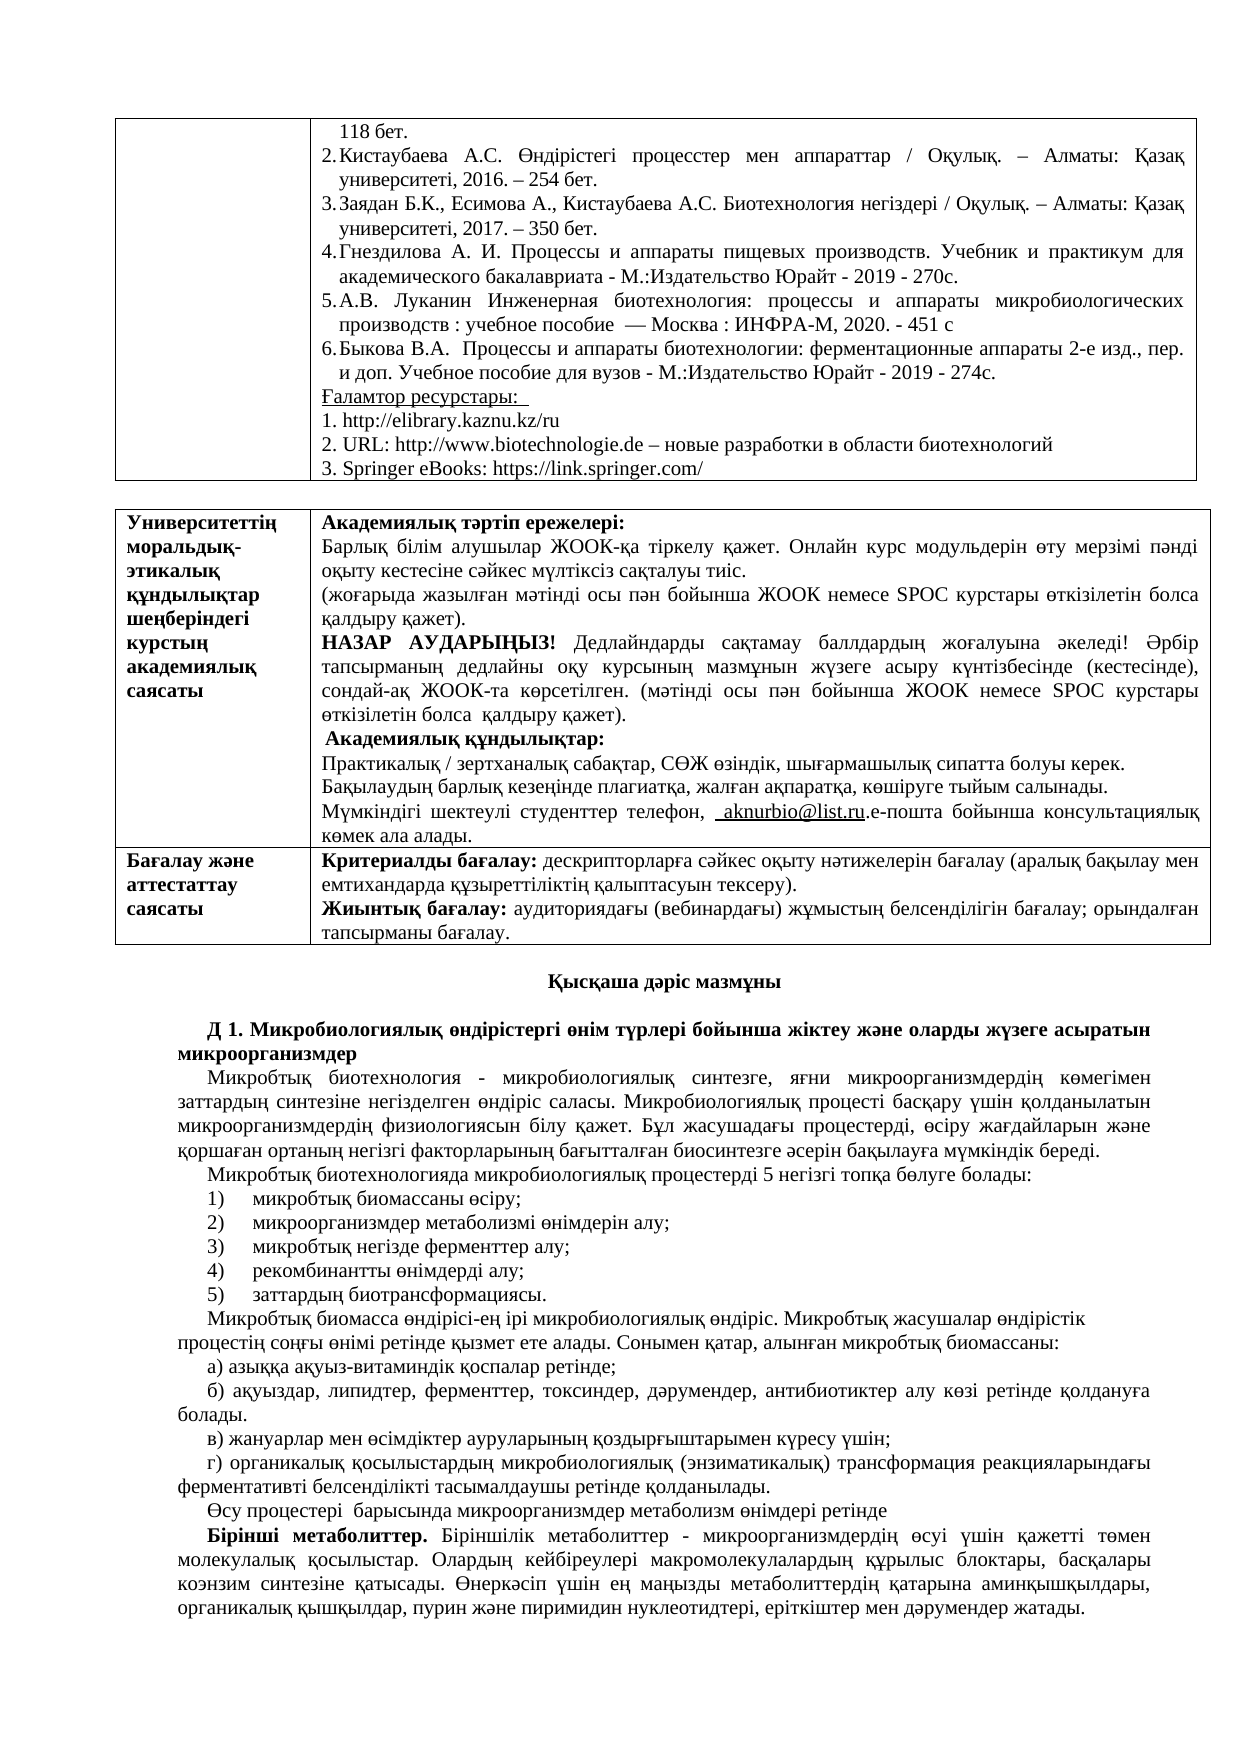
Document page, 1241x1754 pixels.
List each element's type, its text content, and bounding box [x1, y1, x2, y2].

text Қысқаша дәріс мазмұны [177, 969, 1152, 993]
list рекомбинантты өнімдерді алу; [177, 1258, 1152, 1282]
table_cell Бағалау және аттестаттау саясаты [116, 848, 310, 944]
list заттардың биотрансформациясы. [177, 1282, 1152, 1306]
text б) ақуыздар, липидтер, ферменттер, токсиндер, дәрумендер, антибиотиктер алу көзі ретінде қолдануға болады. [177, 1378, 1152, 1426]
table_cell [116, 119, 310, 480]
text Д 1. Микробиологиялық өндірістергі өнім түрлері бойынша жіктеу және оларды жүзеге асыратын микроорганизмдер [177, 1017, 1152, 1065]
text г) органикалық қосылыстардың микробиологиялық (энзиматикалық) трансформация реакцияларындағы ферментативті белсенділікті тасымалдаушы ретінде қолданылады. [177, 1450, 1152, 1498]
text Микробтық биомасса өндірісі-ең ірі микробиологиялық өндіріс. Микробтық жасушалар өндірістік процестің соңғы өнімі ретінде қызмет ете алады. Сонымен қатар, алынған микробтық биомассаны: [177, 1306, 1152, 1354]
text Микробтық биотехнология - микробиологиялық синтезге, яғни микроорганизмдердің көмегімен заттардың синтезіне негізделген өндіріс саласы. Микробиологиялық процесті басқару үшін қолданылатын микроорганизмдердің физиологиясын білу қажет. Бұл жасушадағы процестерді, өсіру жағдайларын және қоршаған ортаның негізгі факторларының бағытталған биосинтезге әсерін бақылауға мүмкіндік береді. [177, 1065, 1152, 1162]
list микробтық негізде ферменттер алу; [177, 1234, 1152, 1258]
text а) азыққа ақуыз-витаминдік қоспалар ретінде; [177, 1354, 1152, 1378]
table_cell Критериалды бағалау: дескрипторларға сәйкес оқыту нәтижелерін бағалау (аралық бақылау мен емтихандарда құзыреттіліктің қалыптасуын тексеру). Жиынтық бағалау: аудиториядағы (вебинардағы) жұмыстың белсенділігін бағалау; орындалған тапсырманы бағалау. [311, 848, 1210, 944]
text Өсу процестері барысында микроорганизмдер метаболизм өнімдері ретінде [177, 1498, 1152, 1522]
table_header Университеттің моральдық-этикалық құндылықтар шеңберіндегі курстың академиялық саясаты [116, 510, 310, 847]
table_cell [311, 119, 1196, 480]
list микробтық биомассаны өсіру; [177, 1186, 1152, 1210]
text Микробтық биотехнологияда микробиологиялық процестерді 5 негізгі топқа бөлуге болады: [177, 1162, 1152, 1186]
text в) жануарлар мен өсімдіктер ауруларының қоздырғыштарымен күресу үшін; [177, 1426, 1152, 1450]
table_header Академиялық тәртіп ережелері: Барлық білім алушылар ЖООК-қа тіркелу қажет. Онлайн курс модульдерін өту мерзімі пәнді оқыту кестесіне сәйкес мүлтіксіз сақталуы тиіс. (жоғарыда жазылған мәтінді осы пән бойынша ЖООК немесе SPOC курстары өткізілетін болса қалдыру қажет). НАЗАР АУДАРЫҢЫЗ! Дедлайндарды сақтамау баллдардың жоғалуына әкеледі! Әрбір тапсырманың дедлайны оқу курсының мазмұнын жүзеге асыру күнтізбесінде (кестесінде), сондай-ақ ЖООК-та көрсетілген. (мәтінді осы пән бойынша ЖООК немесе SPOC курстары өткізілетін болса қалдыру қажет). Академиялық құндылықтар: Практикалық / зертханалық сабақтар, СӨЖ өзіндік, шығармашылық сипатта болуы керек. Бақылаудың барлық кезеңінде плагиатқа, жалған ақпаратқа, көшіруге тыйым салынады. Мүмкіндігі шектеулі студенттер телефон, aknurbio@list.ru.е-пошта бойынша консультациялық көмек ала алады. [311, 510, 1210, 847]
list микроорганизмдер метаболизмі өнімдерін алу; [177, 1210, 1152, 1234]
text Бірінші метаболиттер. Біріншілік метаболиттер - микроорганизмдердің өсуі үшін қажетті төмен молекулалық қосылыстар. Олардың кейбіреулері макромолекулалардың құрылыс блоктары, басқалары коэнзим синтезіне қатысады. Өнеркәсіп үшін ең маңызды метаболиттердің қатарына аминқышқылдары, органикалық қышқылдар, пурин және пиримидин нуклеотидтері, еріткіштер мен дәрумендер жатады. [177, 1522, 1152, 1619]
